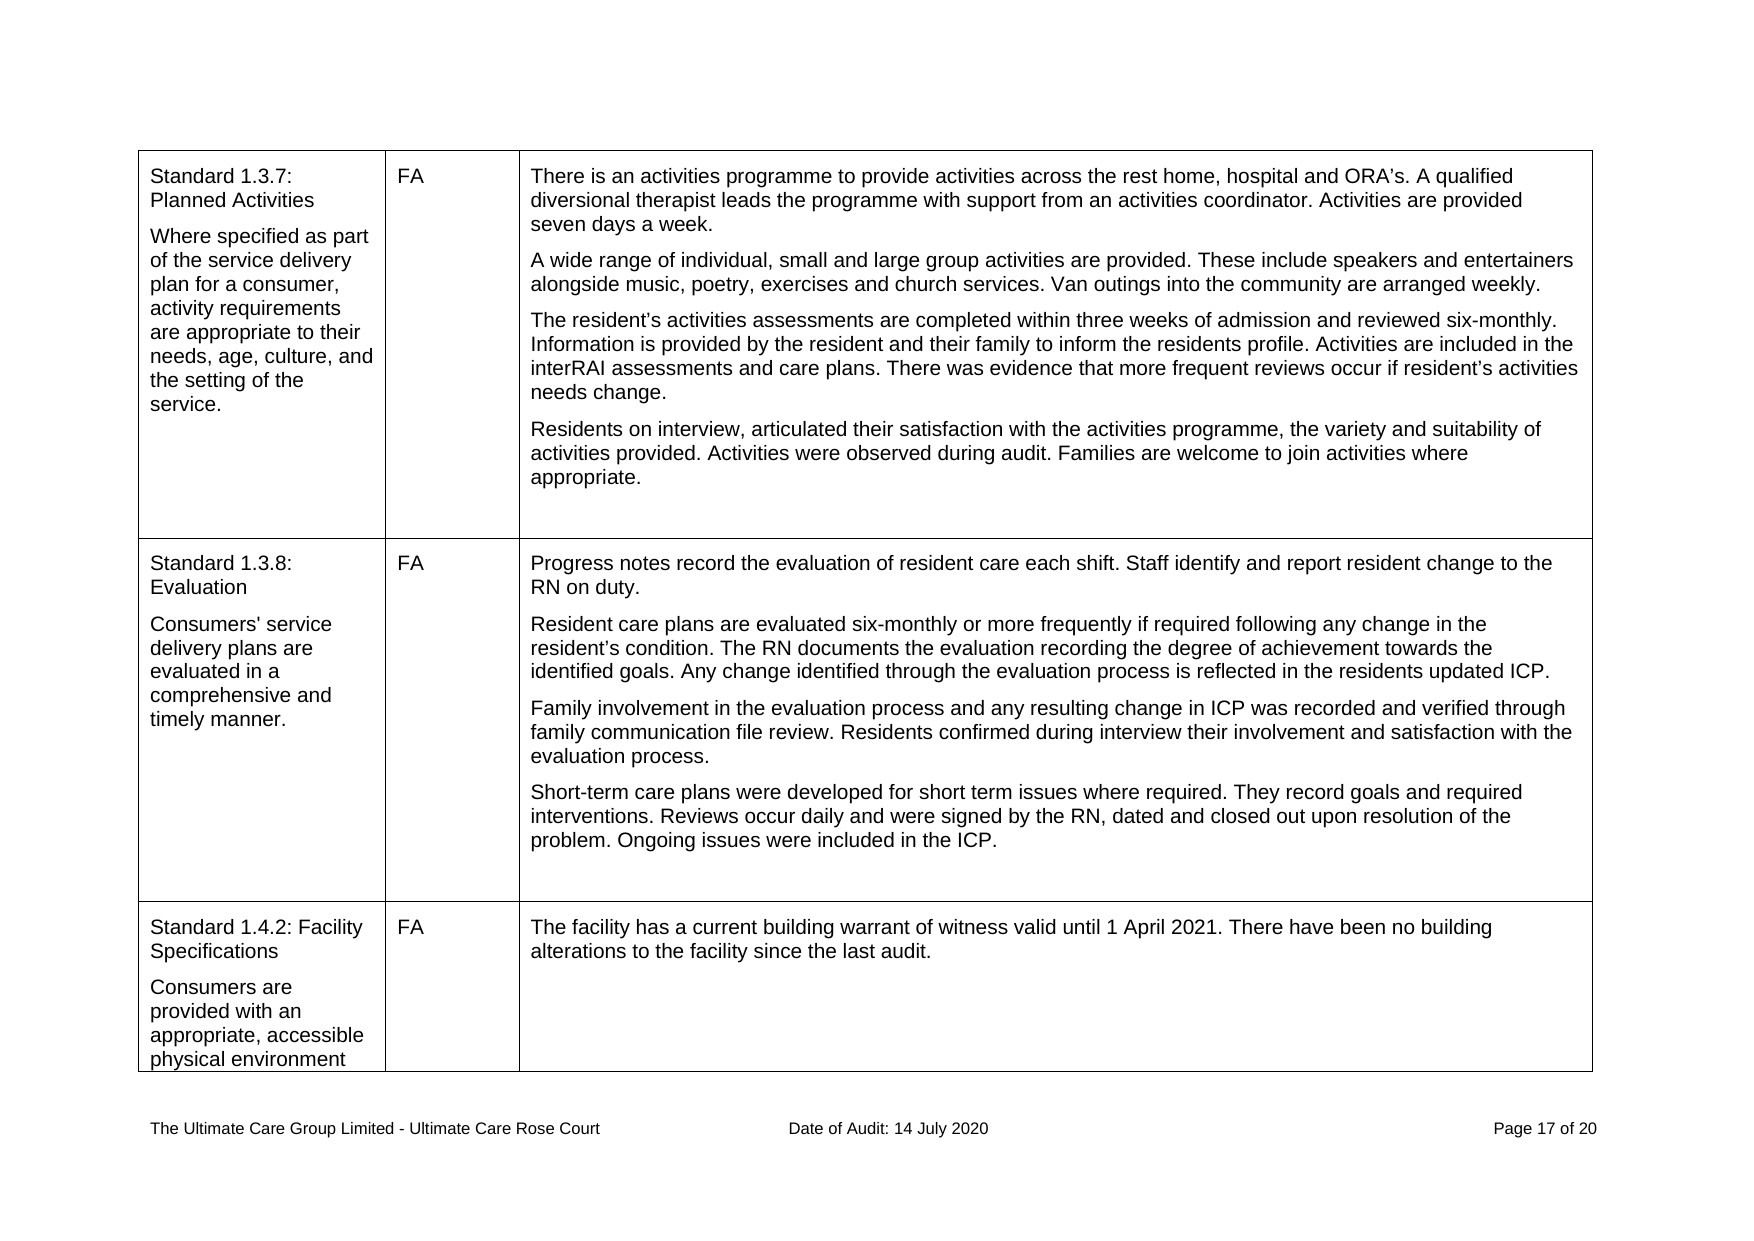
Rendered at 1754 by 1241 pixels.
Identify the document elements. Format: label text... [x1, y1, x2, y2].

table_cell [520, 902, 1592, 1071]
table_cell Standard 1.3.7: Planned Activities Where specified as part of the service delivery plan for a consumer, activity requirements are appropriate to their needs, age, culture, and the setting of the service. [139, 151, 385, 537]
table_cell Standard 1.3.8: Evaluation Consumers' service delivery plans are evaluated in a comprehensive and timely manner. [139, 539, 385, 901]
table_cell FA [386, 539, 519, 901]
table_cell Progress notes record the evaluation of resident care each shift. Staff identify and report resident change to the RN on duty. Resident care plans are evaluated six-monthly or more frequently if required following any change in the resident’s condition. The RN documents the evaluation recording the degree of achievement towards the identified goals. Any change identified through the evaluation process is reflected in the residents updated ICP. Family involvement in the evaluation process and any resulting change in ICP was recorded and verified through family communication file review. Residents confirmed during interview their involvement and satisfaction with the evaluation process. Short-term care plans were developed for short term issues where required. They record goals and required interventions. Reviews occur daily and were signed by the RN, dated and closed out upon resolution of the problem. Ongoing issues were included in the ICP. [520, 539, 1592, 901]
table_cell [139, 902, 385, 1071]
table_cell FA [386, 151, 519, 537]
table_cell There is an activities programme to provide activities across the rest home, hospital and ORA’s. A qualified diversional therapist leads the programme with support from an activities coordinator. Activities are provided seven days a week. A wide range of individual, small and large group activities are provided. These include speakers and entertainers alongside music, poetry, exercises and church services. Van outings into the community are arranged weekly. The resident’s activities assessments are completed within three weeks of admission and reviewed six-monthly. Information is provided by the resident and their family to inform the residents profile. Activities are included in the interRAI assessments and care plans. There was evidence that more frequent reviews occur if resident’s activities needs change. Residents on interview, articulated their satisfaction with the activities programme, the variety and suitability of activities provided. Activities were observed during audit. Families are welcome to join activities where appropriate. [520, 151, 1592, 537]
table_cell FA [386, 902, 519, 1071]
